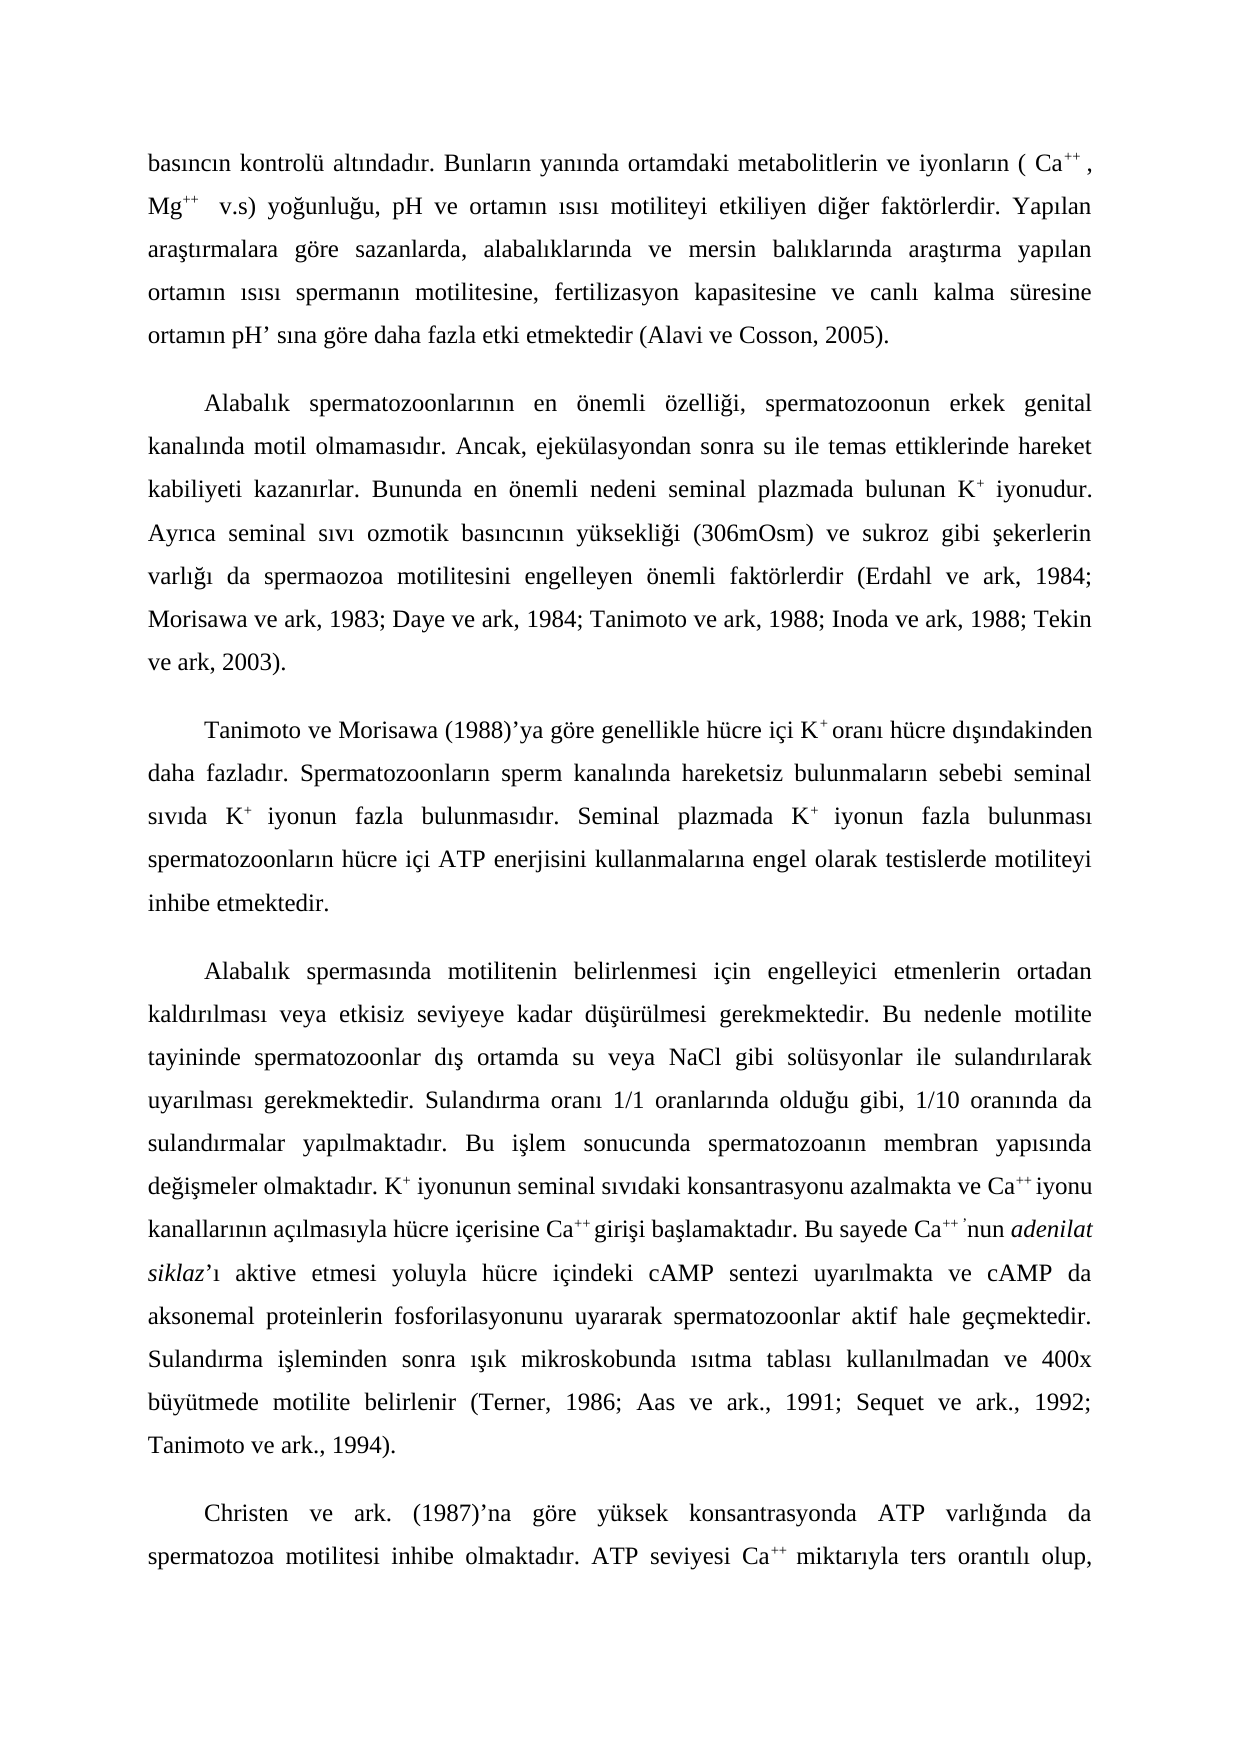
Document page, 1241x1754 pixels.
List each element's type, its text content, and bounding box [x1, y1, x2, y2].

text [148, 1498, 1093, 1570]
text Alabalık spermatozoonlarının en önemli özelliği, spermatozoonun erkek genital kanalında motil olmamasıdır. Ancak, ejekülasyondan sonra su ile temas ettiklerinde hareket kabiliyeti kazanırlar. Bununda en önemli nedeni seminal plazmada bulunan K+ iyonudur. Ayrıca seminal sıvı ozmotik basıncının yüksekliği (306mOsm) ve sukroz gibi şekerlerin varlığı da spermaozoa motilitesini engelleyen önemli faktörlerdir (Erdahl ve ark, 1984; Morisawa ve ark, 1983; Daye ve ark, 1984; Tanimoto ve ark, 1988; Inoda ve ark, 1988; Tekin ve ark, 2003). [148, 388, 1093, 676]
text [148, 148, 1093, 349]
text Alabalık spermasında motilitenin belirlenmesi için engelleyici etmenlerin ortadan kaldırılması veya etkisiz seviyeye kadar düşürülmesi gerekmektedir. Bu nedenle motilite tayininde spermatozoonlar dış ortamda su veya NaCl gibi solüsyonlar ile sulandırılarak uyarılması gerekmektedir. Sulandırma oranı 1/1 oranlarında olduğu gibi, 1/10 oranında da sulandırmalar yapılmaktadır. Bu işlem sonucunda spermatozoanın membran yapısında değişmeler olmaktadır. K+ iyonunun seminal sıvıdaki konsantrasyonu azalmakta ve Ca++ iyonu kanallarının açılmasıyla hücre içerisine Ca++ girişi başlamaktadır. Bu sayede Ca++ ’nun adenilat siklaz’ı aktive etmesi yoluyla hücre içindeki cAMP sentezi uyarılmakta ve cAMP da aksonemal proteinlerin fosforilasyonunu uyararak spermatozoonlar aktif hale geçmektedir. Sulandırma işleminden sonra ışık mikroskobunda ısıtma tablası kullanılmadan ve 400x büyütmede motilite belirlenir (Terner, 1986; Aas ve ark., 1991; Sequet ve ark., 1992; Tanimoto ve ark., 1994). [148, 956, 1093, 1459]
text Tanimoto ve Morisawa (1988)’ya göre genellikle hücre içi K+ oranı hücre dışındakinden daha fazladır. Spermatozoonların sperm kanalında hareketsiz bulunmaların sebebi seminal sıvıda K+ iyonun fazla bulunmasıdır. Seminal plazmada K+ iyonun fazla bulunması spermatozoonların hücre içi ATP enerjisini kullanmalarına engel olarak testislerde motiliteyi inhibe etmektedir. [148, 715, 1093, 916]
